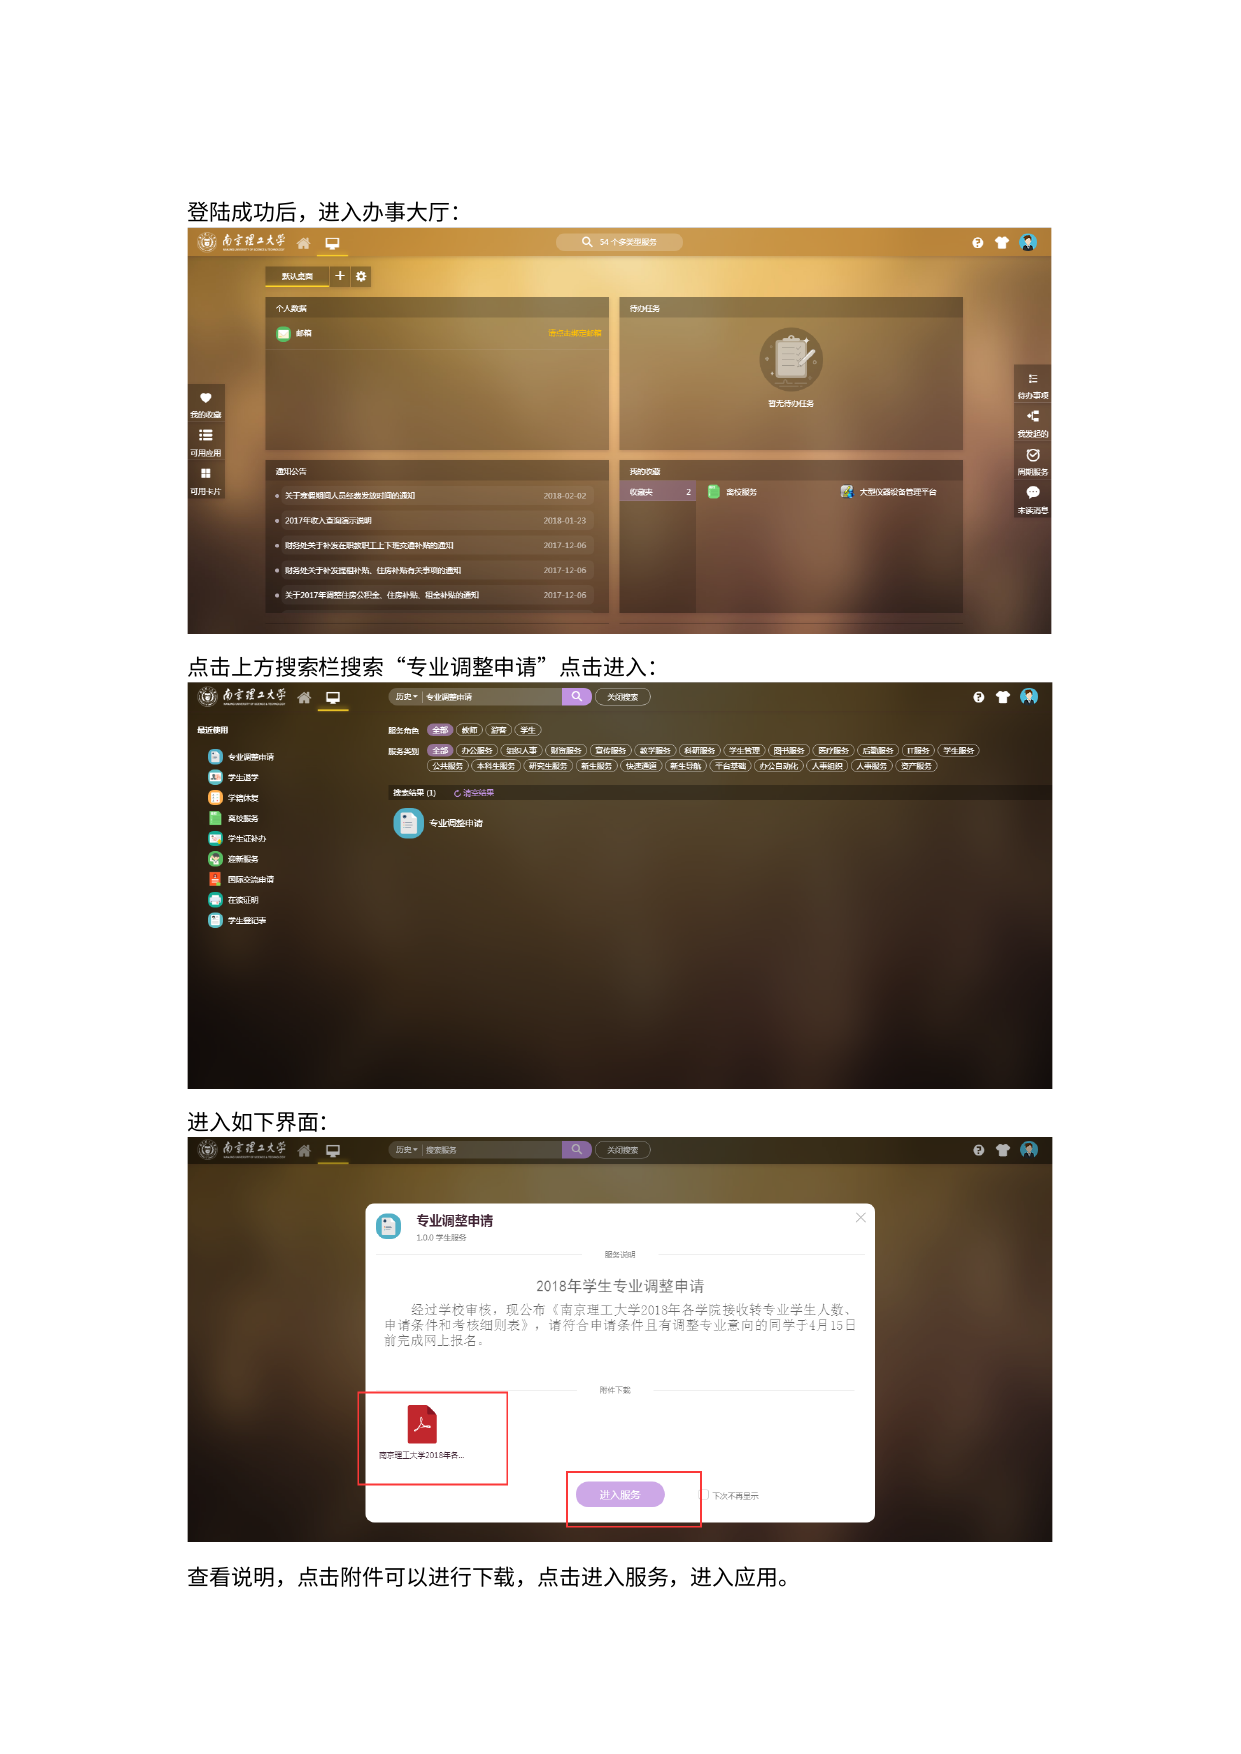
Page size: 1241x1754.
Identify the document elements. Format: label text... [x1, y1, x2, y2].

picture [187, 227, 1052, 634]
text 登陆成功后，进入办事大厅： [187, 194, 1053, 227]
text 查看说明，点击附件可以进行下载，点击进入服务，进入应用。 [187, 1559, 1053, 1592]
text 进入如下界面： [187, 1104, 1053, 1137]
picture [187, 1137, 1053, 1542]
picture [187, 682, 1053, 1089]
text 点击上方搜索栏搜索“专业调整申请”点击进入： [187, 649, 1053, 682]
